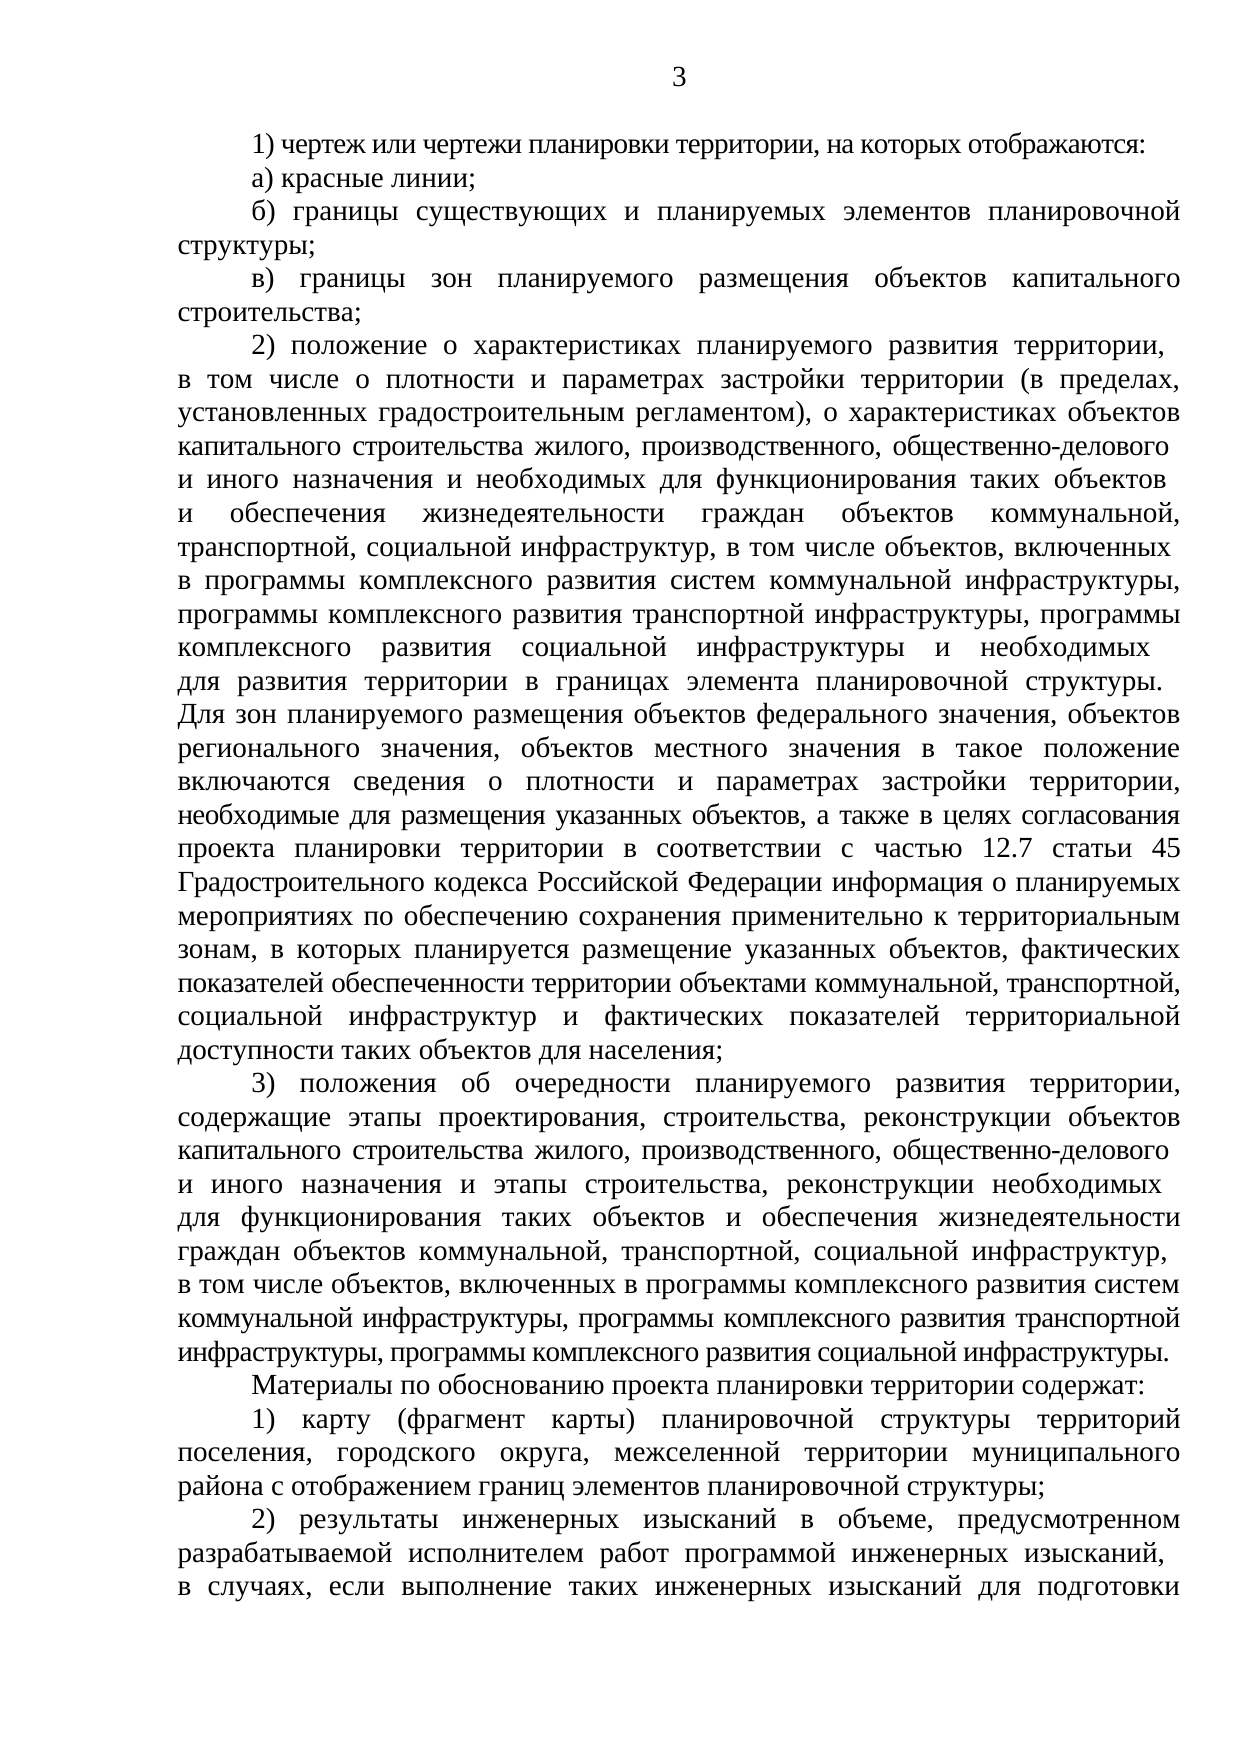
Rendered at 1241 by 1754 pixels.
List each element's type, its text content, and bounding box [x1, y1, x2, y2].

text 1) чертеж или чертежи планировки территории, на которых отображаются: [177, 126, 1181, 160]
text 1) карту (фрагмент карты) планировочной структуры территорий поселения, городского округа, межселенной территории муниципального района с отображением границ элементов планировочной структуры; [177, 1401, 1181, 1501]
text 2) положение о характеристиках планируемого развития территории, в том числе о плотности и параметрах застройки территории (в пределах, установленных градостроительным регламентом), о характеристиках объектов капитального строительства жилого, производственного, общественно-делового и иного назначения и необходимых для функционирования таких объектов и обеспечения жизнедеятельности граждан объектов коммунальной, транспортной, социальной инфраструктур, в том числе объектов, включенных в программы комплексного развития систем коммунальной инфраструктуры, программы комплексного развития транспортной инфраструктуры, программы комплексного развития социальной инфраструктуры и необходимых для развития территории в границах элемента планировочной структуры. Для зон планируемого размещения объектов федерального значения, объектов регионального значения, объектов местного значения в такое положение включаются сведения о плотности и параметрах застройки территории, необходимые для размещения указанных объектов, а также в целях согласования проекта планировки территории в соответствии с частью 12.7 статьи 45 Градостроительного кодекса Российской Федерации информация о планируемых мероприятиях по обеспечению сохранения применительно к территориальным зонам, в которых планируется размещение указанных объектов, фактических показателей обеспеченности территории объектами коммунальной, транспортной, социальной инфраструктур и фактических показателей территориальной доступности таких объектов для населения; [177, 327, 1181, 1065]
text 3) положения об очередности планируемого развития территории, содержащие этапы проектирования, строительства, реконструкции объектов капитального строительства жилого, производственного, общественно-делового и иного назначения и этапы строительства, реконструкции необходимых для функционирования таких объектов и обеспечения жизнедеятельности граждан объектов коммунальной, транспортной, социальной инфраструктур, в том числе объектов, включенных в программы комплексного развития систем коммунальной инфраструктуры, программы комплексного развития транспортной инфраструктуры, программы комплексного развития социальной инфраструктуры. [177, 1065, 1181, 1367]
text в) границы зон планируемого размещения объектов капитального строительства; [177, 260, 1181, 327]
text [177, 1501, 1181, 1602]
text а) красные линии; [177, 160, 1181, 193]
text Материалы по обоснованию проекта планировки территории содержат: [177, 1367, 1181, 1401]
text б) границы существующих и планируемых элементов планировочной структуры; [177, 193, 1181, 260]
